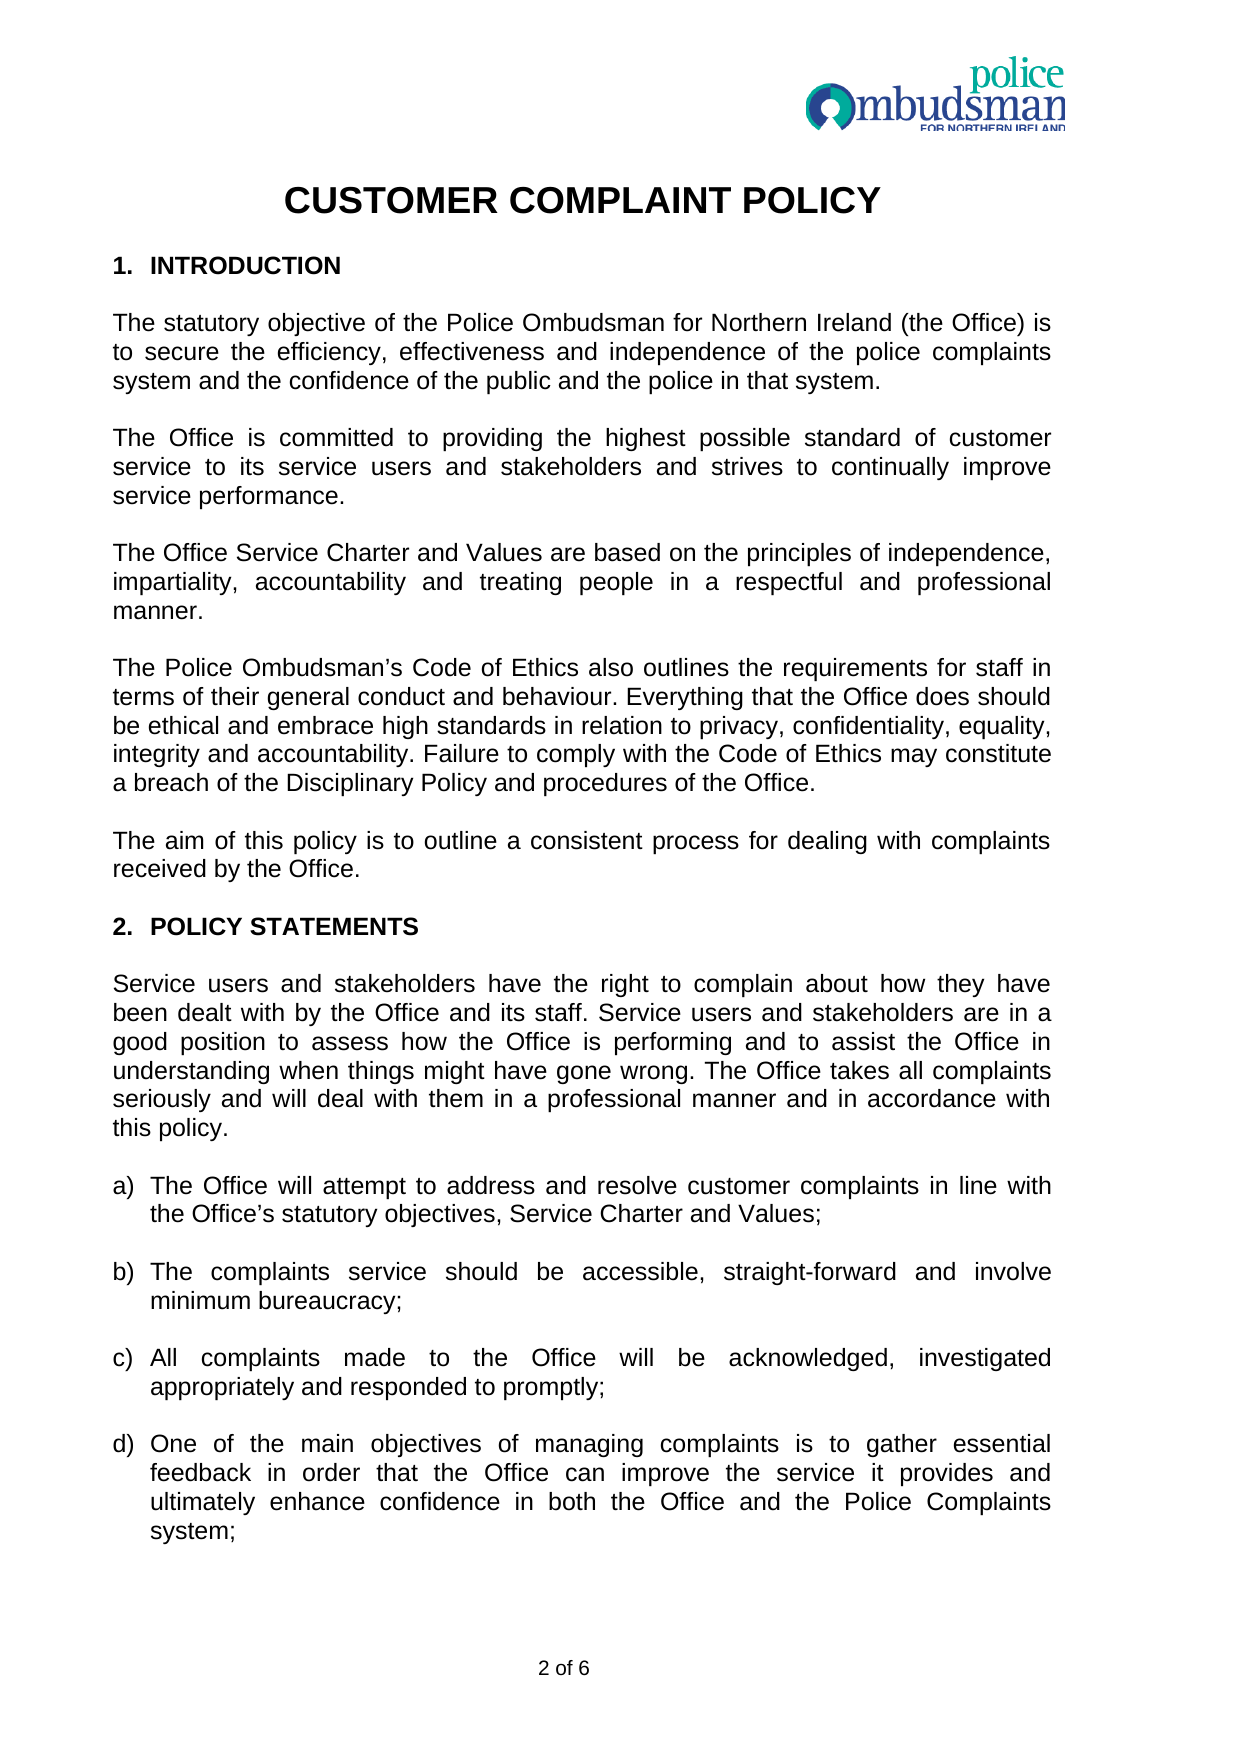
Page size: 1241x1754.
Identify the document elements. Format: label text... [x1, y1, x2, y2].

text Service users and stakeholders have the right to complain about how they have been dealt with by the Office and its staff. Service users and stakeholders are in a good position to assess how the Office is performing and to assist the Office in understanding when things might have gone wrong. The Office takes all complaints seriously and will deal with them in a professional manner and in accordance with this policy. [112, 969, 1053, 1142]
list The Office will attempt to address and resolve customer complaints in line with the Office’s statutory objectives, Service Charter and Values; [112, 1171, 1053, 1228]
list All complaints made to the Office will be acknowledged, investigated appropriately and responded to promptly; [112, 1343, 1053, 1401]
text The Office Service Charter and Values are based on the principles of independence, impartiality, accountability and treating people in a respectful and professional manner. [112, 538, 1053, 624]
picture [806, 56, 1065, 131]
text The Police Ombudsman’s Code of Ethics also outlines the requirements for staff in terms of their general conduct and behaviour. Everything that the Office does should be ethical and embrace high standards in relation to privacy, confidentiality, equality, integrity and accountability. Failure to comply with the Code of Ethics may constitute a breach of the Disciplinary Policy and procedures of the Office. [112, 653, 1053, 797]
text The aim of this policy is to outline a consistent process for dealing with complaints received by the Office. [112, 826, 1053, 883]
list One of the main objectives of managing complaints is to gather essential feedback in order that the Office can improve the service it provides and ultimately enhance confidence in both the Office and the Police Complaints system; [112, 1429, 1053, 1544]
list POLICY STATEMENTS [112, 912, 1053, 941]
text The Office is committed to providing the highest possible standard of customer service to its service users and stakeholders and strives to continually improve service performance. [112, 423, 1053, 509]
list INTRODUCTION [112, 251, 1053, 279]
text The statutory objective of the Police Ombudsman for (the Office) is to secure the efficiency, effectiveness and independence of the police complaints system and the confidence of the public and the police in that system. [112, 308, 1053, 394]
list The complaints service should be accessible, straight-forward and involve minimum bureaucracy; [112, 1257, 1053, 1314]
text CUSTOMER COMPLAINT POLICY [112, 179, 1053, 222]
